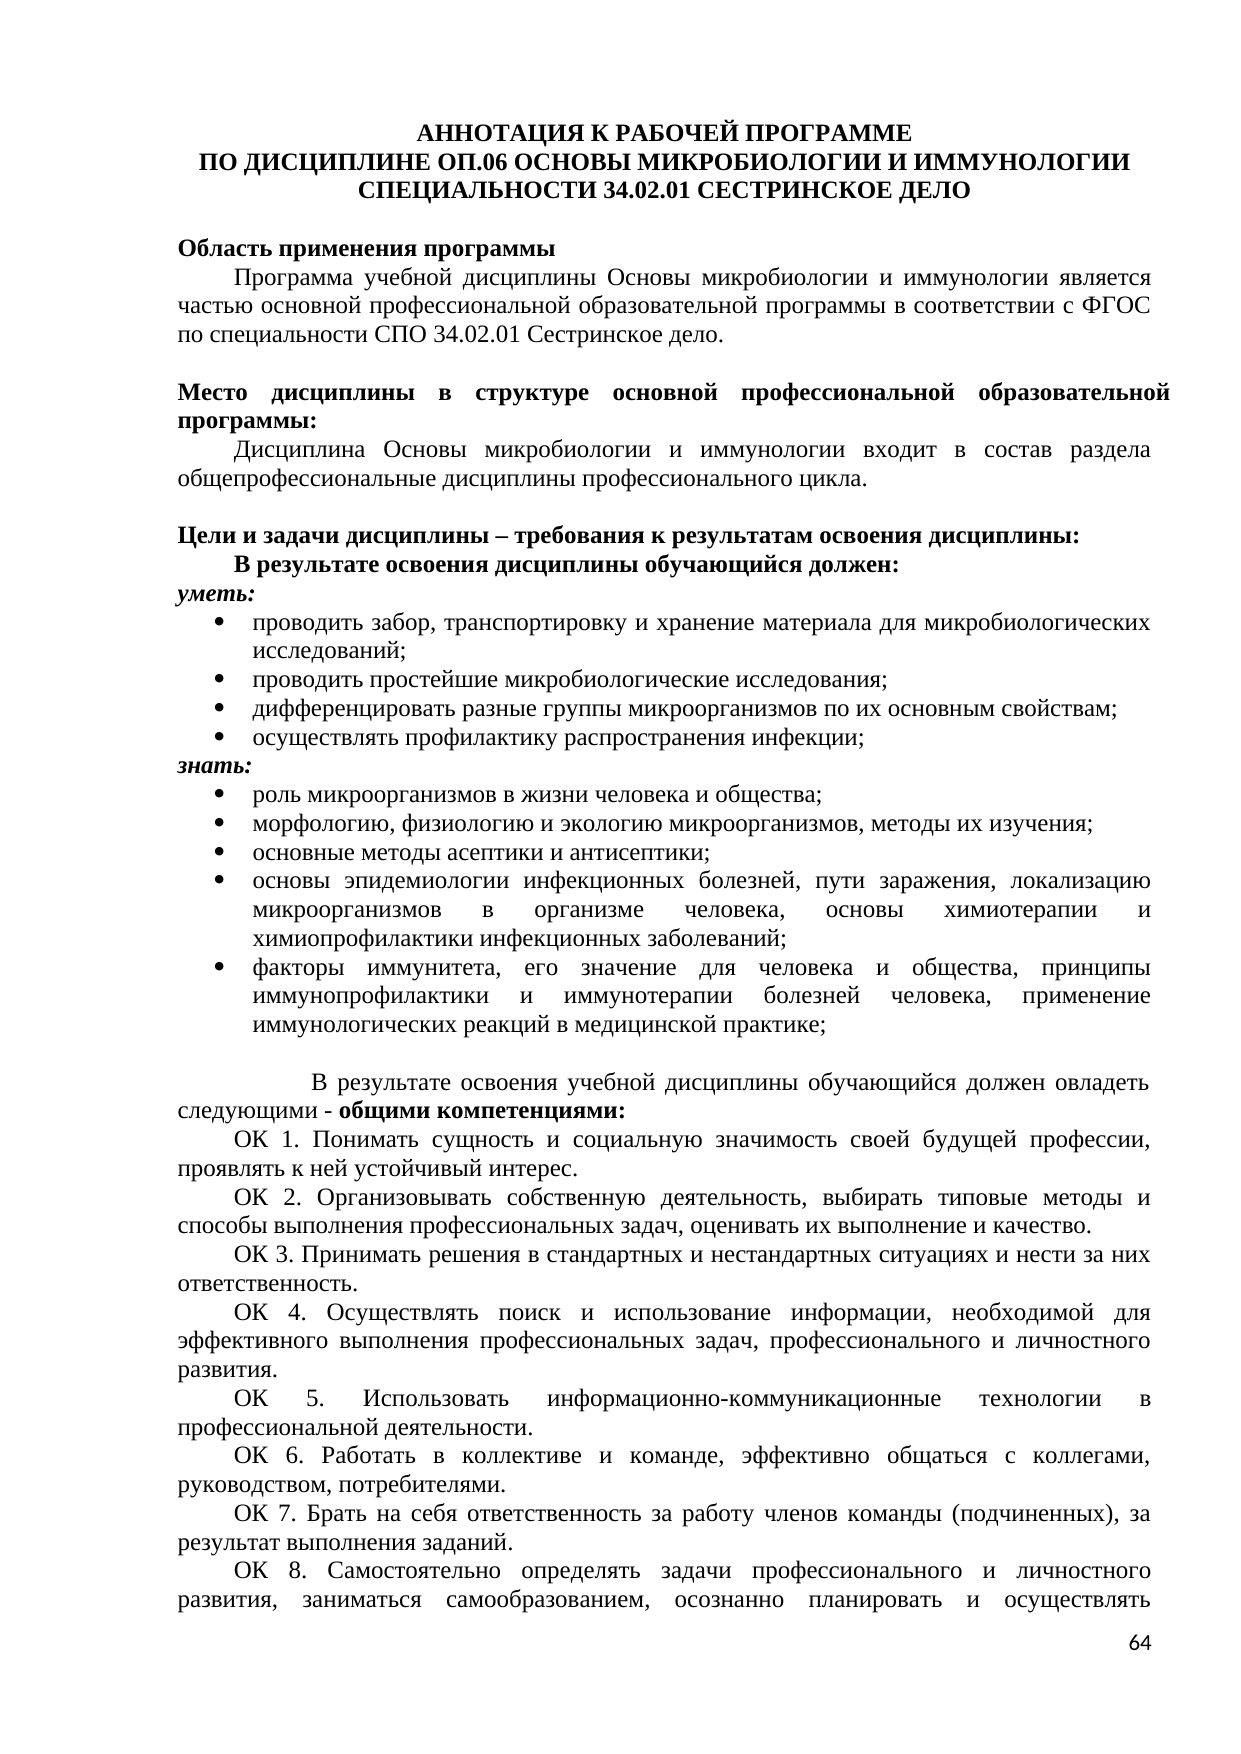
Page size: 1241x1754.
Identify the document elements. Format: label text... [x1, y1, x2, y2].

text ОК 4. Осуществлять поиск и использование информации, необходимой для эффективного выполнения профессиональных задач, профессионального и личностного развития. [177, 1297, 1152, 1383]
list роль микроорганизмов в жизни человека и общества; [215, 779, 1152, 808]
text АННОТАЦИЯ К РАБОЧЕЙ ПРОГРАММЕ [177, 118, 1152, 147]
list морфологию, физиологию и экологию микроорганизмов, методы их изучения; [215, 808, 1152, 837]
text ОК 5. Использовать информационно-коммуникационные технологии в профессиональной деятельности. [177, 1383, 1152, 1441]
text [177, 1556, 1152, 1613]
list проводить забор, транспортировку и хранение материала для микробиологических исследований; [215, 607, 1152, 664]
list основные методы асептики и антисептики; [215, 837, 1152, 866]
text ОК 3. Принимать решения в стандартных и нестандартных ситуациях и нести за них ответственность. [177, 1239, 1152, 1297]
text Программа учебной дисциплины Основы микробиологии и иммунологии является частью основной профессиональной образовательной программы в соответствии с ФГОС по специальности СПО 34.02.01 Сестринское дело. [177, 262, 1152, 348]
text ОК 7. Брать на себя ответственность за работу членов команды (подчиненных), за результат выполнения заданий. [177, 1498, 1152, 1556]
list проводить простейшие микробиологические исследования; [215, 664, 1152, 693]
list осуществлять профилактику распространения инфекции; [215, 722, 1152, 751]
text ОК 2. Организовывать собственную деятельность, выбирать типовые методы и способы выполнения профессиональных задач, оценивать их выполнение и качество. [177, 1182, 1152, 1239]
list факторы иммунитета, его значение для человека и общества, принципы иммунопрофилактики и иммунотерапии болезней человека, применение иммунологических реакций в медицинской практике; [215, 952, 1152, 1038]
text В результате освоения учебной дисциплины обучающийся должен овладеть следующими - общими компетенциями: [177, 1067, 1152, 1124]
text СПЕЦИАЛЬНОСТИ 34.02.01 СЕСТРИНСКОЕ ДЕЛО [177, 176, 1152, 204]
list дифференцировать разные группы микроорганизмов по их основным свойствам; [215, 693, 1152, 722]
text знать: [177, 751, 1152, 779]
text Цели и задачи дисциплины – требования к результатам освоения дисциплины: [177, 521, 1152, 549]
text ОК 1. Понимать сущность и социальную значимость своей будущей профессии, проявлять к ней устойчивый интерес. [177, 1124, 1152, 1182]
text ОК 6. Работать в коллективе и команде, эффективно общаться с коллегами, руководством, потребителями. [177, 1441, 1152, 1498]
text Область применения программы [177, 233, 1171, 262]
text уметь: [177, 578, 1152, 607]
list основы эпидемиологии инфекционных болезней, пути заражения, локализацию микроорганизмов в организме человека, основы химиотерапии и химиопрофилактики инфекционных заболеваний; [215, 866, 1152, 952]
text В результате освоения дисциплины обучающийся должен: [177, 549, 1152, 578]
text Место дисциплины в структуре основной профессиональной образовательной программы: [177, 377, 1171, 434]
text ПО ДИСЦИПЛИНЕ ОП.06 ОСНОВЫ МИКРОБИОЛОГИИ И ИММУНОЛОГИИ [177, 147, 1152, 176]
text Дисциплина Основы микробиологии и иммунологии входит в состав раздела общепрофессиональные дисциплины профессионального цикла. [177, 434, 1152, 492]
